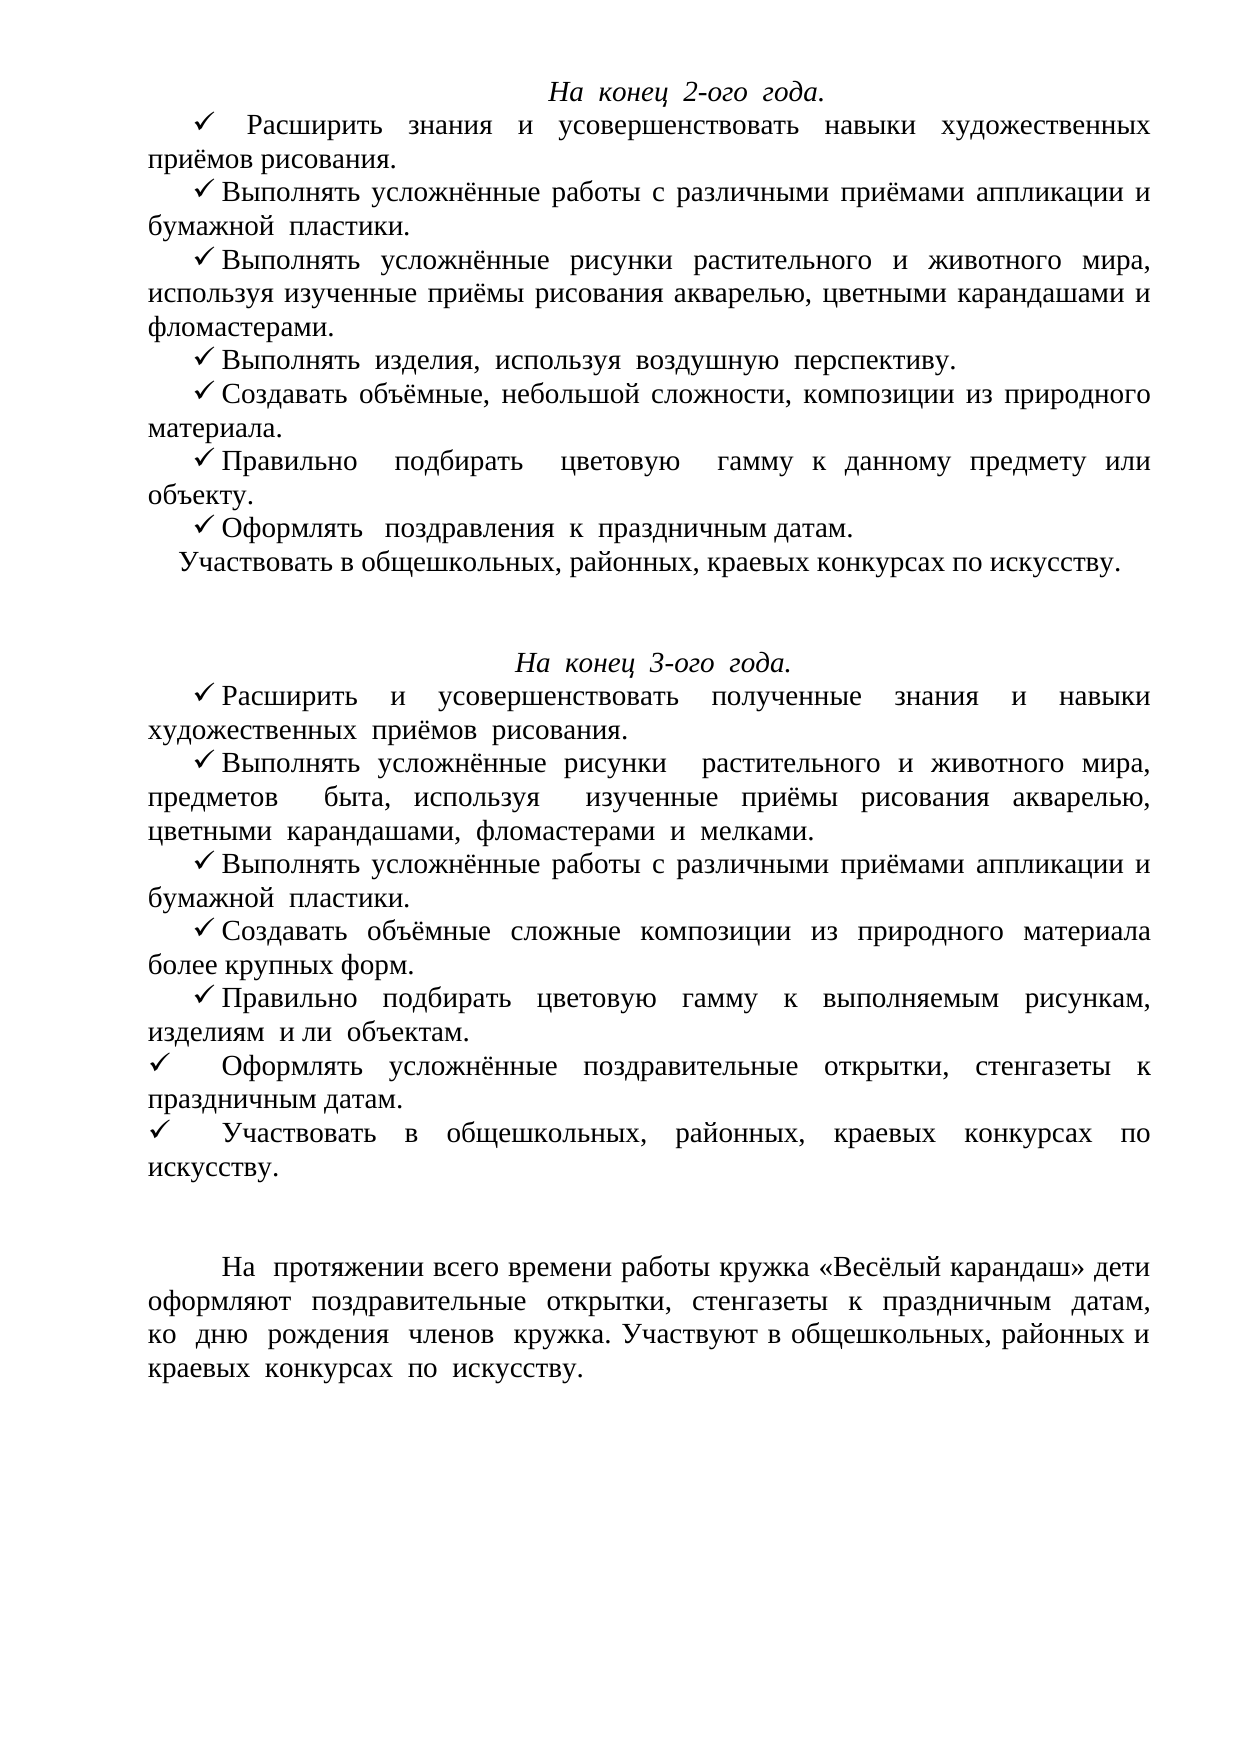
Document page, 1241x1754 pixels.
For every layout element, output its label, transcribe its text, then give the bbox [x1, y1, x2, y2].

list Расширить и усовершенствовать полученные знания и навыки художественных приёмов рисования. [148, 678, 1152, 746]
list Выполнять усложнённые рисунки растительного и животного мира, используя изученные приёмы рисования акварелью, цветными карандашами и фломастерами. [148, 242, 1152, 342]
list Правильно подбирать цветовую гамму к данному предмету или объекту. [148, 443, 1152, 511]
list Создавать объёмные сложные композиции из природного материала более крупных форм. [148, 913, 1152, 981]
list Оформлять поздравления к праздничным датам. [148, 511, 1152, 544]
list Выполнять усложнённые работы с различными приёмами аппликации и бумажной пластики. [148, 846, 1152, 913]
list Оформлять усложнённые поздравительные открытки, стенгазеты к праздничным датам. [148, 1048, 1152, 1115]
list На конец 3-ого года. [148, 645, 1152, 678]
list Участвовать в общешкольных, районных, краевых конкурсах по искусству. [148, 544, 1152, 578]
list Расширить знания и усовершенствовать навыки художественных приёмов рисования. [148, 107, 1152, 174]
list Выполнять изделия, используя воздушную перспективу. [148, 342, 1152, 376]
list На протяжении всего времени работы кружка «Весёлый карандаш» дети оформляют поздравительные открытки, стенгазеты к праздничным датам, ко дню рождения членов кружка. Участвуют в общешкольных, районных и краевых конкурсах по искусству. [148, 1249, 1152, 1383]
list Выполнять усложнённые работы с различными приёмами аппликации и бумажной пластики. [148, 174, 1152, 242]
list Создавать объёмные, небольшой сложности, композиции из природного материала. [148, 376, 1152, 443]
list На конец 2-ого года. [148, 74, 1152, 107]
list Правильно подбирать цветовую гамму к выполняемым рисункам, изделиям и ли объектам. [148, 981, 1152, 1048]
list Участвовать в общешкольных, районных, краевых конкурсах по искусству. [148, 1115, 1152, 1182]
list Выполнять усложнённые рисунки растительного и животного мира, предметов быта, используя изученные приёмы рисования акварелью, цветными карандашами, фломастерами и мелками. [148, 746, 1152, 846]
